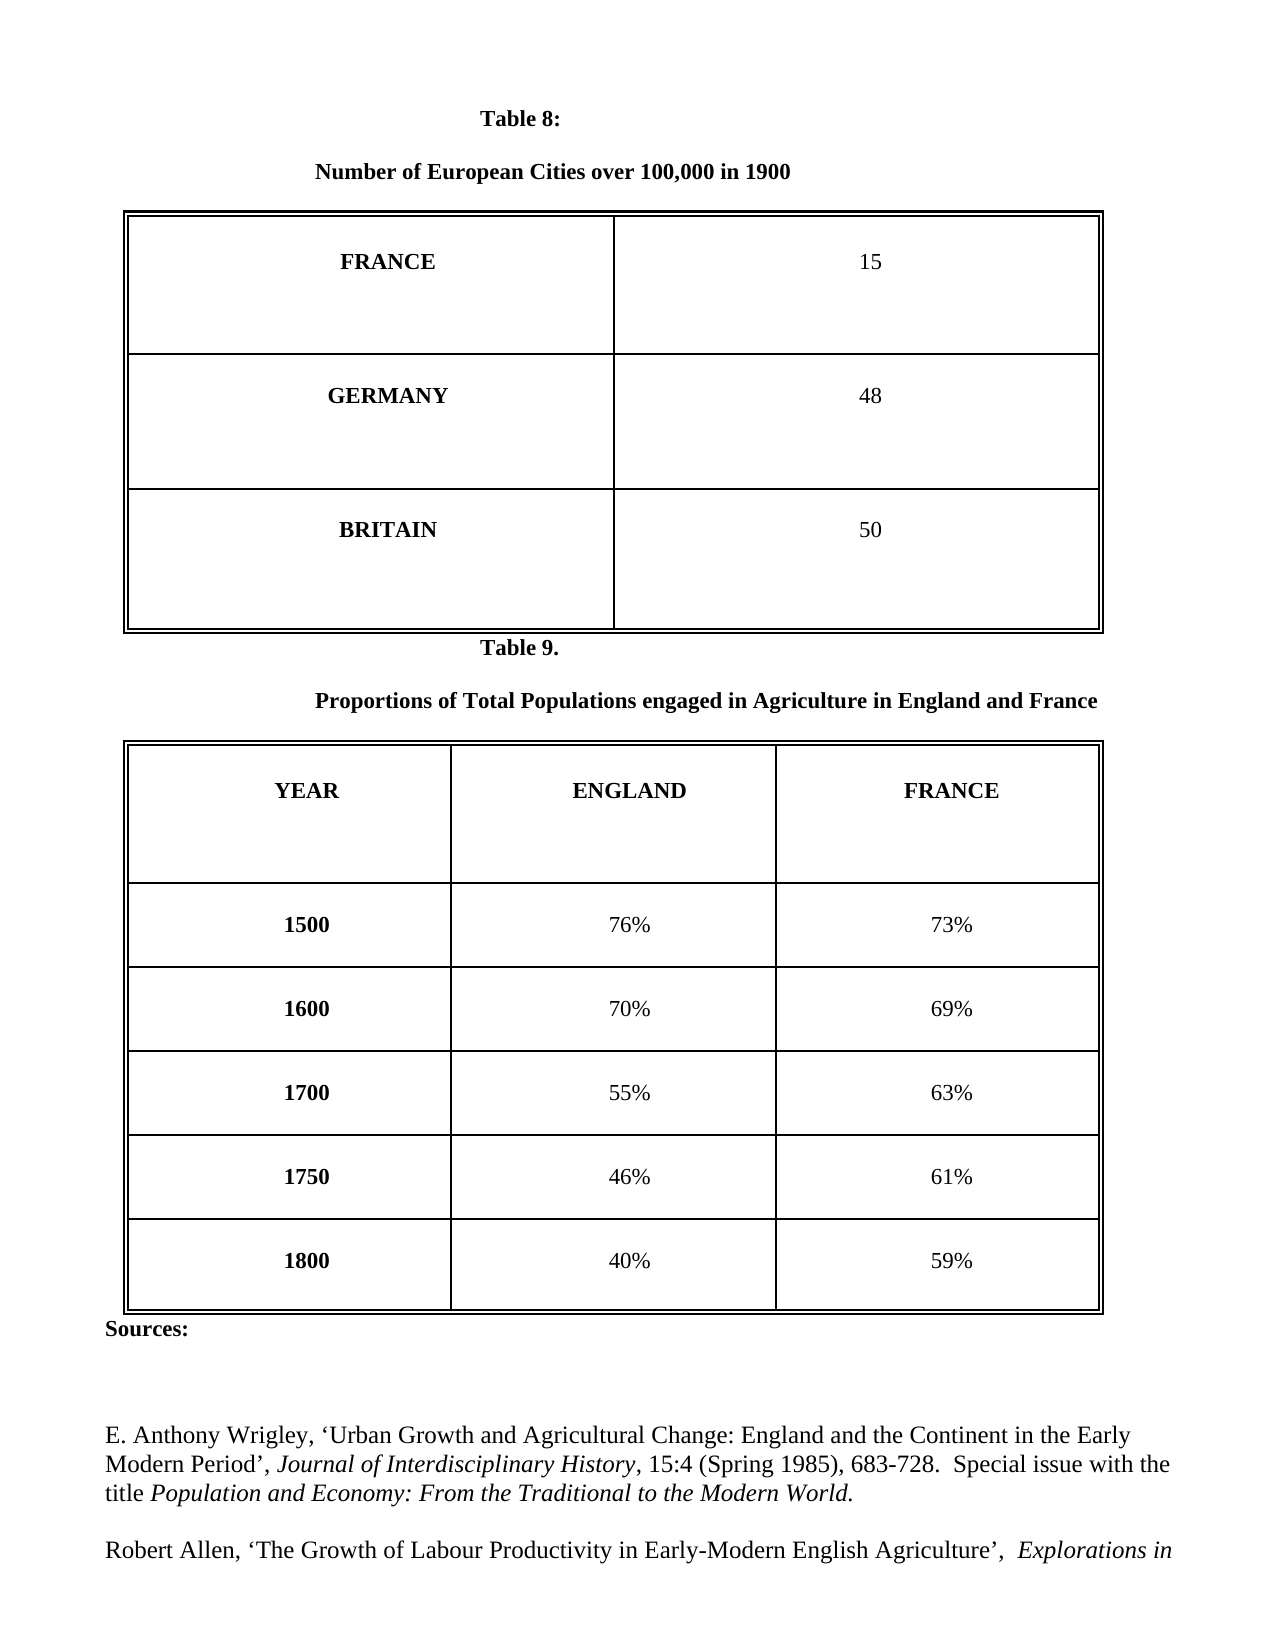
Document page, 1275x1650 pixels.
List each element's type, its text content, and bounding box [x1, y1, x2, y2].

table_cell 61% [777, 1136, 1098, 1218]
table_cell 70% [452, 968, 775, 1050]
table_cell BRITAIN [129, 490, 613, 628]
table_cell 1500 [129, 884, 450, 966]
table_cell 40% [452, 1220, 775, 1308]
table_cell 48 [615, 355, 1098, 487]
table_cell 1600 [129, 968, 450, 1050]
table_cell 55% [452, 1052, 775, 1134]
table_header FRANCE [129, 217, 613, 353]
table_header ENGLAND [452, 746, 775, 882]
text Number of European Cities over 100,000 in 1900 [315, 158, 1200, 184]
table_header FRANCE [777, 746, 1098, 882]
table_header YEAR [129, 746, 450, 882]
text Sources: [105, 1315, 1200, 1341]
table_cell 50 [615, 490, 1098, 628]
table_cell 1750 [129, 1136, 450, 1218]
table_header 15 [615, 217, 1098, 353]
table_cell 59% [777, 1220, 1098, 1308]
table_cell 73% [777, 884, 1098, 966]
table_cell 76% [452, 884, 775, 966]
text Table 9. [480, 634, 1200, 660]
table_cell 1700 [129, 1052, 450, 1134]
table_cell 63% [777, 1052, 1098, 1134]
table_cell 69% [777, 968, 1098, 1050]
table_cell 1800 [129, 1220, 450, 1308]
text E. Anthony Wrigley, ‘Urban Growth and Agricultural Change: England and the Continent in the Early Modern Period’, Journal of Interdisciplinary History, 15:4 (Spring 1985), 683-728. Special issue with the title Population and Economy: From the Traditional to the Modern World. [105, 1420, 1200, 1506]
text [105, 1535, 1200, 1564]
text Proportions of Total Populations engaged in Agriculture in England and France [315, 687, 1200, 713]
table_cell GERMANY [129, 355, 613, 487]
text Table 8: [480, 105, 1200, 131]
table_cell 46% [452, 1136, 775, 1218]
